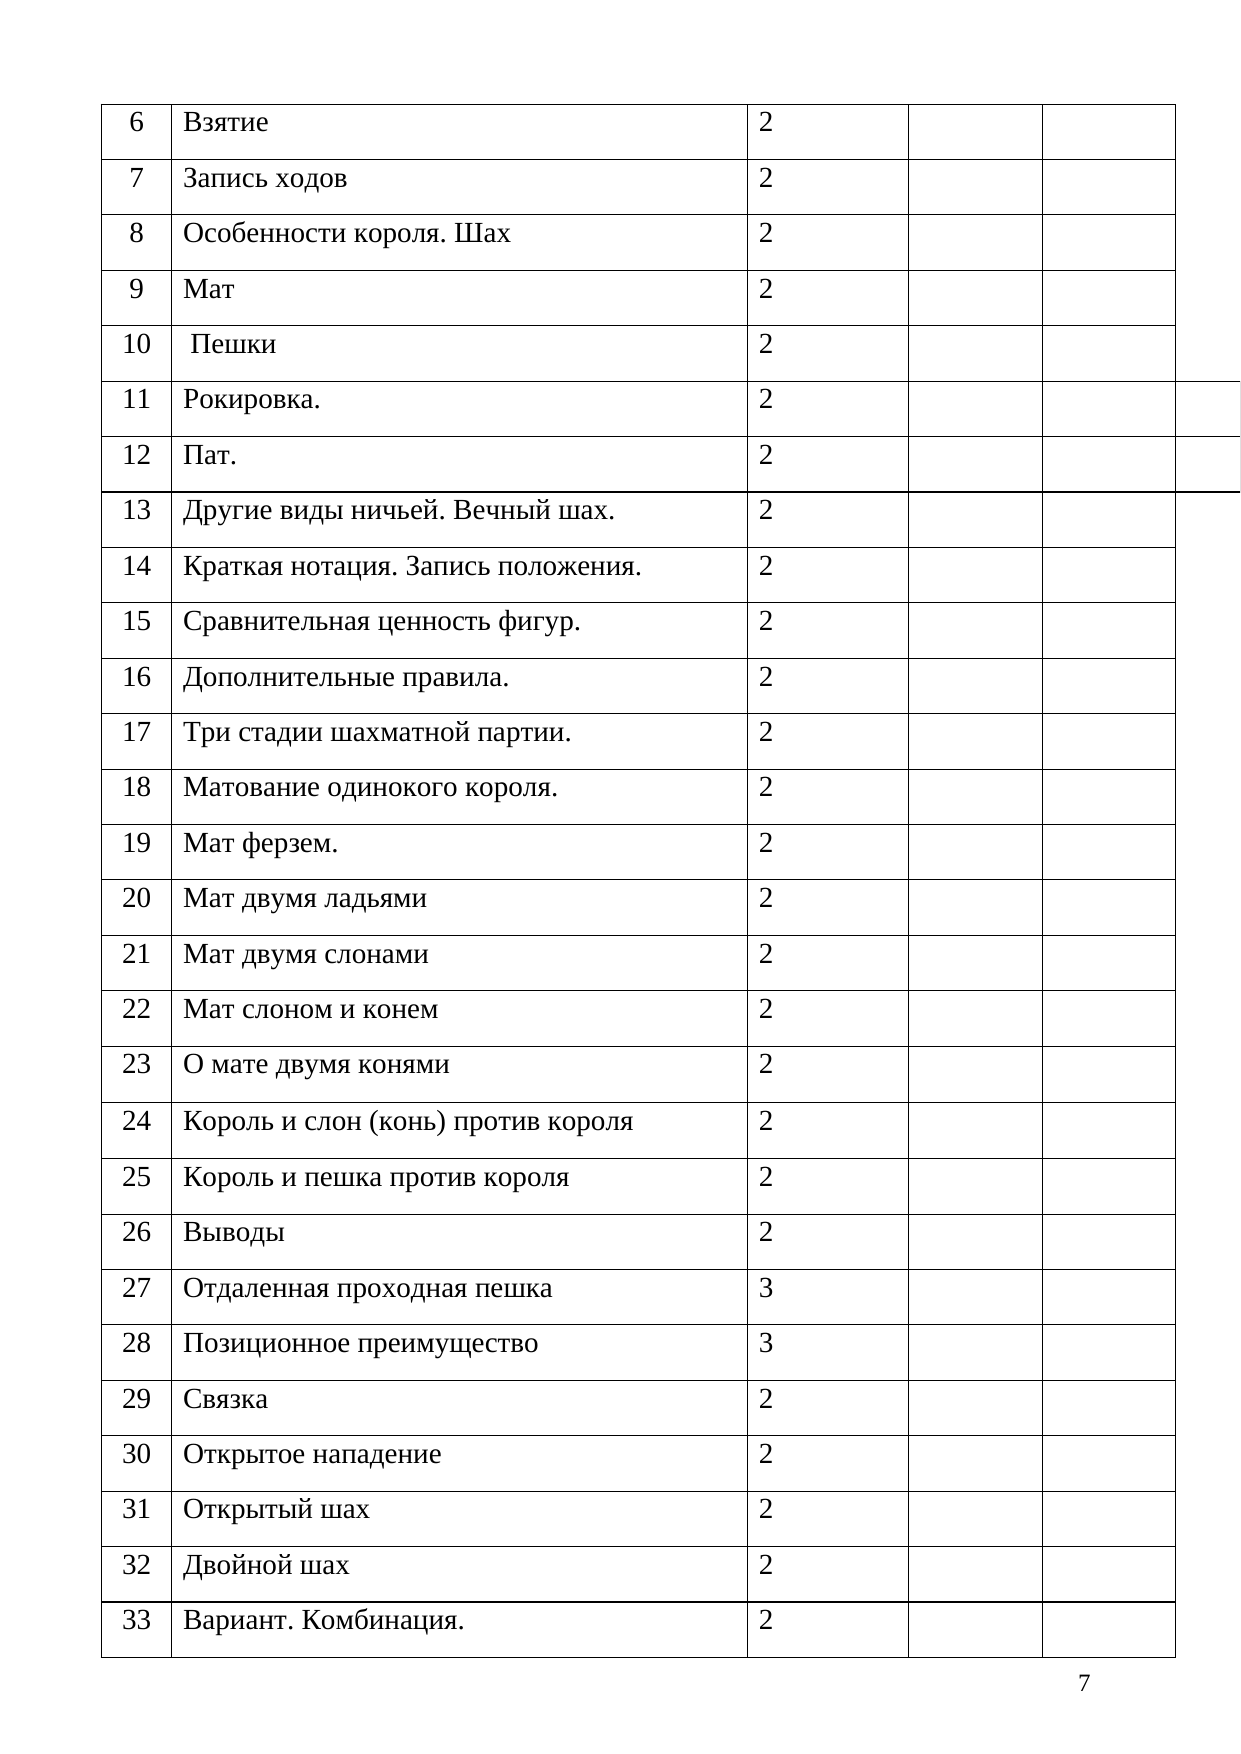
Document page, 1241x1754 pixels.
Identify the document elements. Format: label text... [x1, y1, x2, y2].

table_cell 31 [102, 1492, 171, 1546]
table_cell [1043, 1215, 1175, 1269]
table_cell 2 [748, 770, 908, 824]
table_cell [909, 825, 1042, 879]
table_cell [909, 1603, 1042, 1657]
table_cell Запись ходов [172, 160, 747, 214]
table_cell Дополнительные правила. [172, 659, 747, 713]
table_cell [909, 1159, 1042, 1213]
table_cell [909, 105, 1042, 159]
table_cell 2 [748, 271, 908, 325]
table_cell [909, 1381, 1042, 1435]
table_cell О мате двумя конями [172, 1047, 747, 1102]
table_cell Взятие [172, 105, 747, 159]
table_cell [1043, 437, 1175, 491]
table_cell Особенности короля. Шах [172, 215, 747, 270]
table_cell 2 [748, 105, 908, 159]
table_cell 2 [748, 659, 908, 713]
table_cell 22 [102, 991, 171, 1046]
table_cell [1043, 548, 1175, 602]
table_cell 33 [102, 1603, 171, 1657]
table_cell 28 [102, 1325, 171, 1380]
table_cell [909, 1436, 1042, 1491]
table_cell Пат. [172, 437, 747, 491]
table_cell 32 [102, 1547, 171, 1601]
table_cell 29 [102, 1381, 171, 1435]
table_cell 13 [102, 493, 171, 547]
table_cell [909, 1047, 1042, 1102]
table_cell [909, 160, 1042, 214]
table_cell [909, 326, 1042, 381]
table_cell [909, 1215, 1042, 1269]
table_cell [1043, 991, 1175, 1046]
table_cell Вариант. Комбинация. [172, 1603, 747, 1657]
table_cell Мат [172, 271, 747, 325]
table_cell [909, 936, 1042, 990]
table_cell [1043, 160, 1175, 214]
table_cell 9 [102, 271, 171, 325]
table_cell [909, 215, 1042, 270]
table_cell [1043, 1436, 1175, 1491]
table_cell [909, 437, 1042, 491]
table_cell [909, 1547, 1042, 1601]
table_cell [1043, 714, 1175, 768]
table_cell Краткая нотация. Запись положения. [172, 548, 747, 602]
table_cell Мат двумя слонами [172, 936, 747, 990]
table_cell 2 [748, 1215, 908, 1269]
table_cell 12 [102, 437, 171, 491]
table_cell 16 [102, 659, 171, 713]
table_cell [1043, 770, 1175, 824]
table_cell [1176, 382, 1240, 436]
table_cell [1043, 825, 1175, 879]
table_cell 2 [748, 603, 908, 658]
table_cell Пешки [172, 326, 747, 381]
table_cell [1043, 659, 1175, 713]
table_cell [1043, 603, 1175, 658]
table_cell 11 [102, 382, 171, 436]
table_cell 25 [102, 1159, 171, 1213]
table_cell [1043, 382, 1175, 436]
table_cell [1043, 215, 1175, 270]
table_cell 3 [748, 1325, 908, 1380]
table_cell [909, 493, 1042, 547]
table_cell 23 [102, 1047, 171, 1102]
table_cell Связка [172, 1381, 747, 1435]
table_cell 2 [748, 326, 908, 381]
table_cell [909, 603, 1042, 658]
table_cell [909, 714, 1042, 768]
table_cell [909, 548, 1042, 602]
table_cell [1043, 1547, 1175, 1601]
table_cell 15 [102, 603, 171, 658]
table_cell 2 [748, 880, 908, 935]
table_cell [909, 271, 1042, 325]
table_cell [909, 880, 1042, 935]
table_cell [1043, 1492, 1175, 1546]
table_cell 19 [102, 825, 171, 879]
table_cell Король и пешка против короля [172, 1159, 747, 1213]
table_cell 2 [748, 714, 908, 768]
table_cell [1043, 1047, 1175, 1102]
table_cell 10 [102, 326, 171, 381]
table_cell [1043, 105, 1175, 159]
table_cell [909, 659, 1042, 713]
table_cell [909, 1270, 1042, 1324]
table_cell 2 [748, 493, 908, 547]
table_cell 8 [102, 215, 171, 270]
table_cell [1043, 936, 1175, 990]
table_cell 2 [748, 382, 908, 436]
table_cell [909, 1325, 1042, 1380]
table_cell Король и слон (конь) против короля [172, 1103, 747, 1158]
table_cell [1043, 1603, 1175, 1657]
table_cell Мат двумя ладьями [172, 880, 747, 935]
table_cell 2 [748, 1103, 908, 1158]
table_cell 20 [102, 880, 171, 935]
table_cell 2 [748, 215, 908, 270]
table_cell [1043, 271, 1175, 325]
table_cell 2 [748, 936, 908, 990]
table_cell [1043, 880, 1175, 935]
table_cell 7 [102, 160, 171, 214]
table_cell Открытый шах [172, 1492, 747, 1546]
table_cell 26 [102, 1215, 171, 1269]
table_cell 2 [748, 548, 908, 602]
table_cell 18 [102, 770, 171, 824]
table_cell Три стадии шахматной партии. [172, 714, 747, 768]
table_cell Позиционное преимущество [172, 1325, 747, 1380]
table_cell [1043, 1270, 1175, 1324]
table_cell Матование одинокого короля. [172, 770, 747, 824]
table_cell 2 [748, 1603, 908, 1657]
table_cell Отдаленная проходная пешка [172, 1270, 747, 1324]
table_cell 2 [748, 1436, 908, 1491]
table_cell [1176, 437, 1240, 491]
table_cell 2 [748, 1492, 908, 1546]
table_cell 2 [748, 1381, 908, 1435]
table_cell [1043, 1381, 1175, 1435]
table_cell [1043, 493, 1175, 547]
table_cell 2 [748, 437, 908, 491]
table_cell 3 [748, 1270, 908, 1324]
table_cell 2 [748, 991, 908, 1046]
table_cell Открытое нападение [172, 1436, 747, 1491]
table_cell Двойной шах [172, 1547, 747, 1601]
table_cell Сравнительная ценность фигур. [172, 603, 747, 658]
table_cell Рокировка. [172, 382, 747, 436]
table_cell [909, 1103, 1042, 1158]
table_cell 2 [748, 160, 908, 214]
table_cell 2 [748, 1547, 908, 1601]
table_cell [1043, 1159, 1175, 1213]
table_cell 6 [102, 105, 171, 159]
table_cell 21 [102, 936, 171, 990]
table_cell [909, 991, 1042, 1046]
table_cell [1043, 326, 1175, 381]
table_cell Выводы [172, 1215, 747, 1269]
table_cell 14 [102, 548, 171, 602]
table_cell Мат ферзем. [172, 825, 747, 879]
table_cell 30 [102, 1436, 171, 1491]
table_cell [909, 1492, 1042, 1546]
table_cell [1043, 1103, 1175, 1158]
table_cell [1043, 1325, 1175, 1380]
table_cell 24 [102, 1103, 171, 1158]
table_cell [909, 770, 1042, 824]
table_cell 17 [102, 714, 171, 768]
table_cell Другие виды ничьей. Вечный шах. [172, 493, 747, 547]
table_cell 2 [748, 1159, 908, 1213]
table_cell 2 [748, 825, 908, 879]
table_cell 2 [748, 1047, 908, 1102]
table_cell [909, 382, 1042, 436]
table_cell Мат слоном и конем [172, 991, 747, 1046]
table_cell 27 [102, 1270, 171, 1324]
